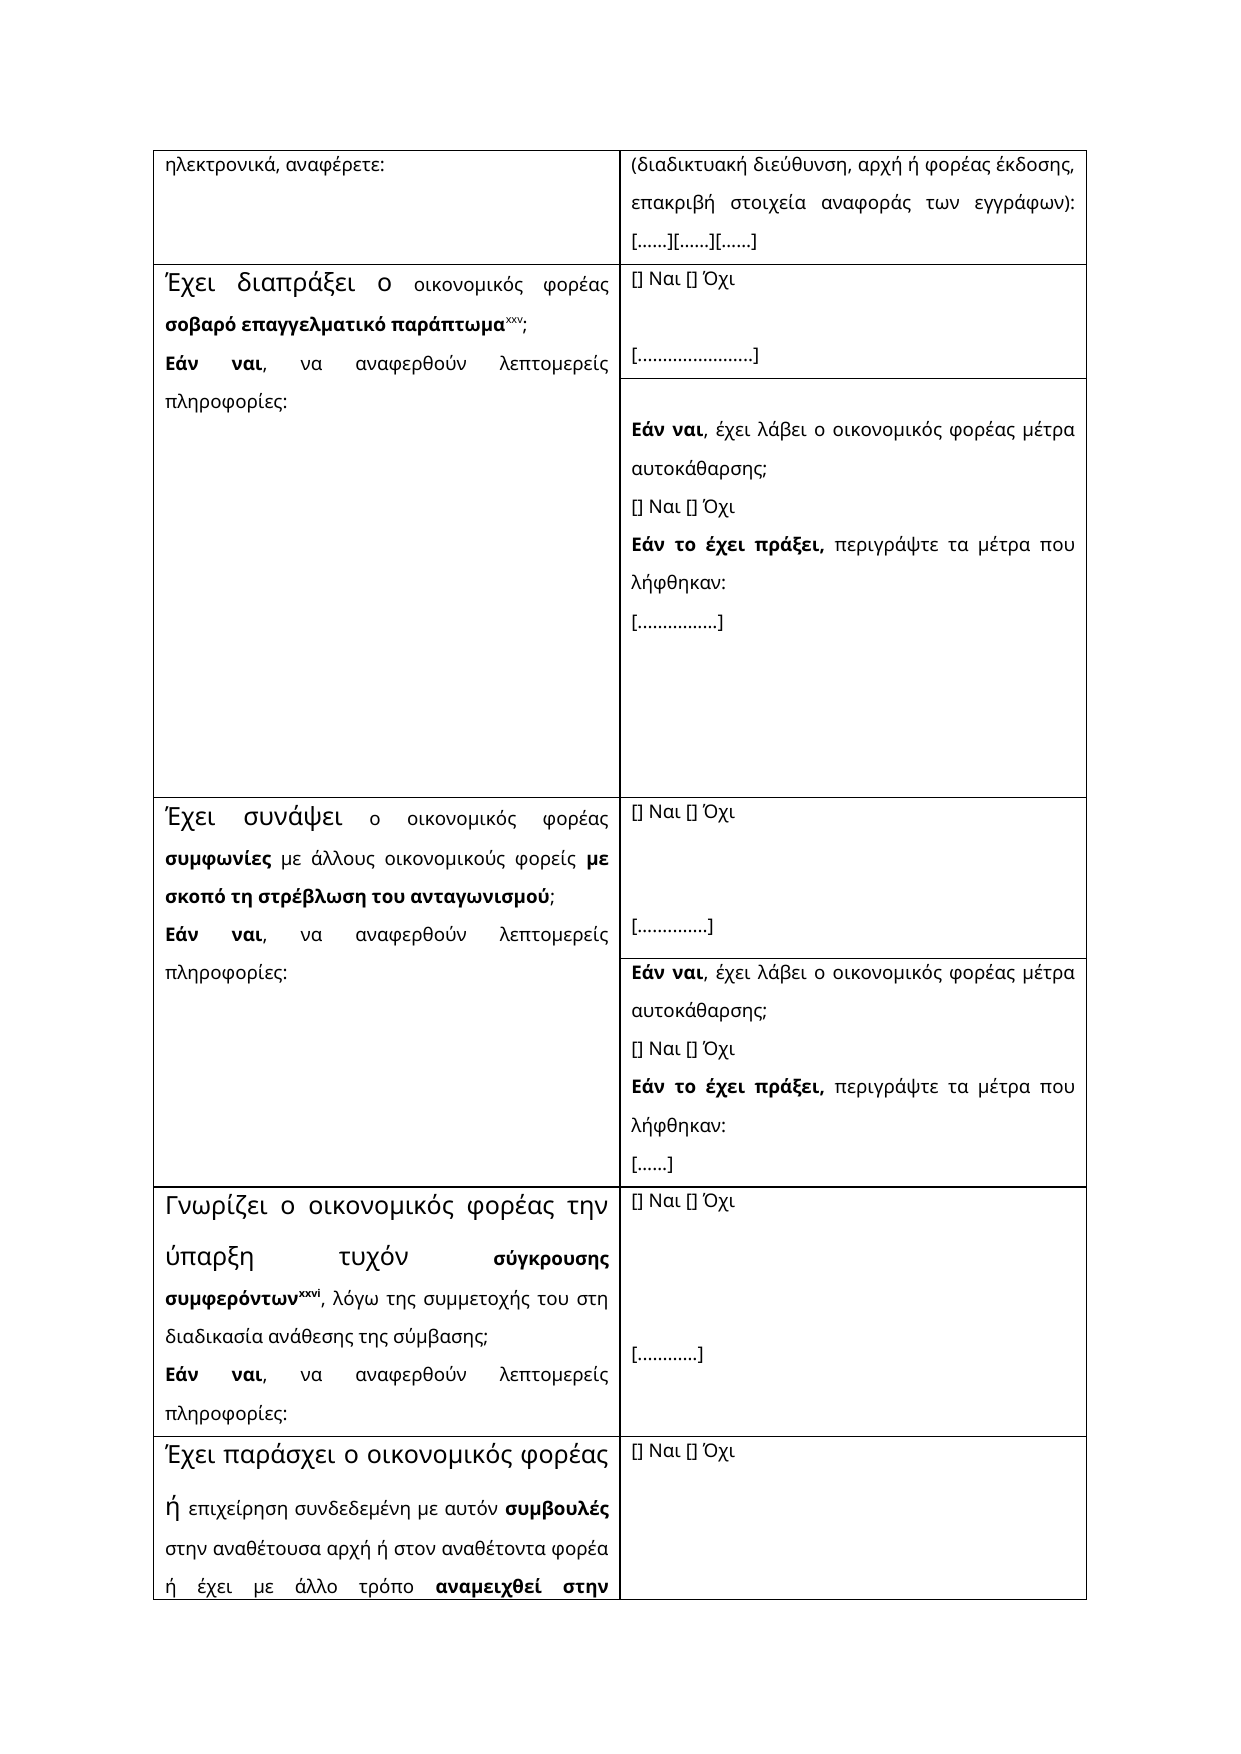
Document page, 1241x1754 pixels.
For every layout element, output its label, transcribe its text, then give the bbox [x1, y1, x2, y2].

table_cell Εάν ναι, έχει λάβει ο οικονομικός φορέας μέτρα αυτοκάθαρσης; [] Ναι [] Όχι Εάν το έχει πράξει, περιγράψτε τα μέτρα που λήφθηκαν: [……] [621, 959, 1086, 1186]
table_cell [621, 1437, 1086, 1599]
table_cell Γνωρίζει ο οικονομικός φορέας την ύπαρξη τυχόν σύγκρουσης συμφερόντων, λόγω της συμμετοχής του στη διαδικασία ανάθεσης της σύμβασης; Εάν ναι, να αναφερθούν λεπτομερείς πληροφορίες: [154, 1188, 619, 1436]
table_cell Έχει διαπράξει ο οικονομικός φορέας σοβαρό επαγγελματικό παράπτωμα; Εάν ναι, να αναφερθούν λεπτομερείς πληροφορίες: [154, 265, 619, 797]
table_cell Εάν ναι, έχει λάβει ο οικονομικός φορέας μέτρα αυτοκάθαρσης; [] Ναι [] Όχι Εάν το έχει πράξει, περιγράψτε τα μέτρα που λήφθηκαν: [..........……] [621, 379, 1086, 797]
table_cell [154, 1437, 619, 1599]
table_cell [] Ναι [] Όχι [.........…] [621, 1188, 1086, 1436]
table_cell [] Ναι [] Όχι [.......................] [621, 265, 1086, 377]
table_cell Έχει συνάψει ο οικονομικός φορέας συμφωνίες με άλλους οικονομικούς φορείς με σκοπό τη στρέβλωση του ανταγωνισμού; Εάν ναι, να αναφερθούν λεπτομερείς πληροφορίες: [154, 798, 619, 1186]
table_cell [154, 151, 619, 264]
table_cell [621, 151, 1086, 264]
table_cell [] Ναι [] Όχι […...........] [621, 798, 1086, 958]
